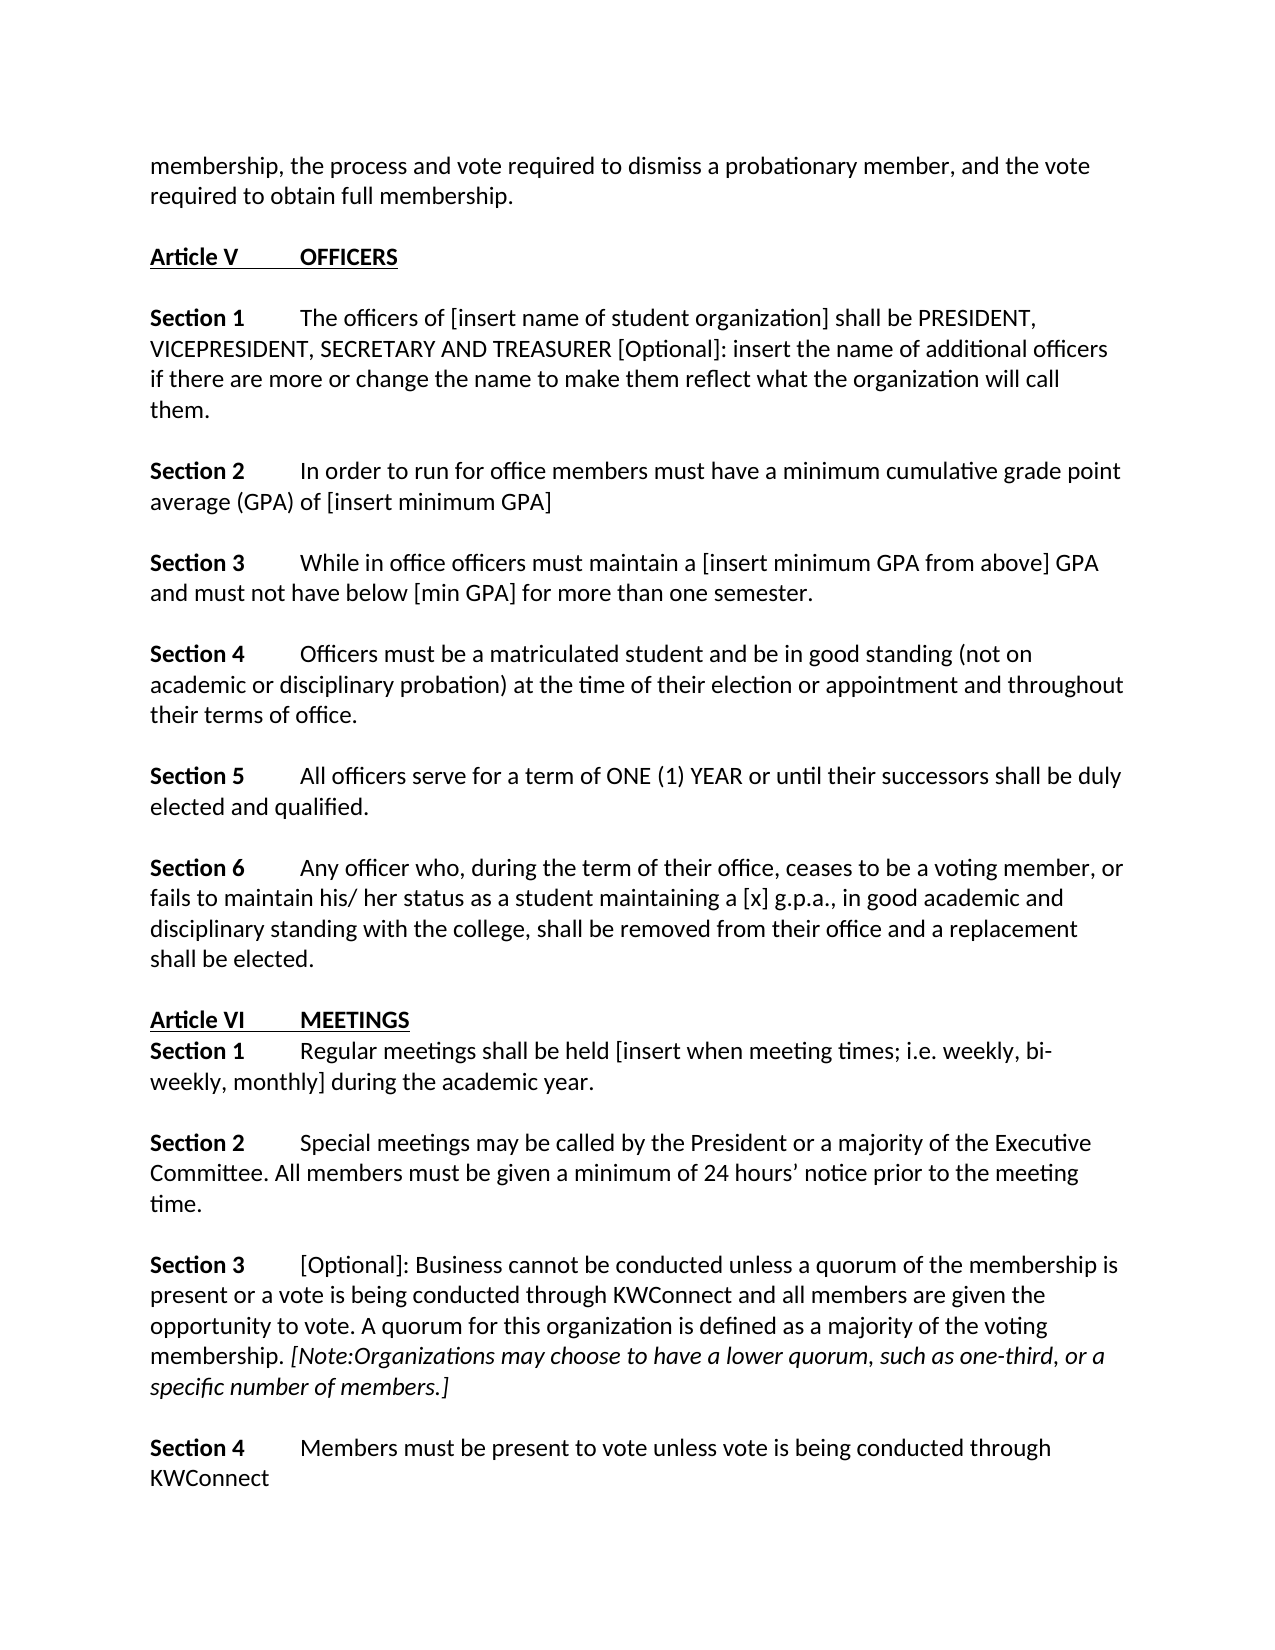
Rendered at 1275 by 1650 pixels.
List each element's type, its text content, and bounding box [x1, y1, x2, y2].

text Section 3 [Optional]: Business cannot be conducted unless a quorum of the membership is present or a vote is being conducted through KWConnect and all members are given the opportunity to vote. A quorum for this organization is defined as a majority of the voting membership. [Note:Organizations may choose to have a lower quorum, such as one-third, or a specific number of members.] [150, 1249, 1125, 1401]
text Section 2 Special meetings may be called by the President or a majority of the Executive Committee. All members must be given a minimum of 24 hours’ notice prior to the meeting time. [150, 1127, 1125, 1218]
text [150, 150, 1125, 211]
text Article V OFFICERS [150, 242, 1125, 272]
text Section 6 Any officer who, during the term of their office, ceases to be a voting member, or fails to maintain his/ her status as a student maintaining a [x] g.p.a., in good academic and disciplinary standing with the college, shall be removed from their office and a replacement shall be elected. [150, 852, 1125, 974]
text Section 1 Regular meetings shall be held [insert when meeting times; i.e. weekly, bi-weekly, monthly] during the academic year. [150, 1035, 1125, 1096]
text Section 4 Members must be present to vote unless vote is being conducted through KWConnect [150, 1432, 1125, 1493]
text Article VI MEETINGS [150, 1004, 1125, 1035]
text Section 3 While in office officers must maintain a [insert minimum GPA from above] GPA and must not have below [min GPA] for more than one semester. [150, 547, 1125, 608]
text Section 5 All officers serve for a term of ONE (1) YEAR or until their successors shall be duly elected and qualified. [150, 760, 1125, 821]
text Section 1 The officers of [insert name of student organization] shall be PRESIDENT, VICEPRESIDENT, SECRETARY AND TREASURER [Optional]: insert the name of additional officers if there are more or change the name to make them reflect what the organization will call them. [150, 303, 1125, 425]
text Section 2 In order to run for office members must have a minimum cumulative grade point average (GPA) of [insert minimum GPA] [150, 455, 1125, 516]
text Section 4 Officers must be a matriculated student and be in good standing (not on academic or disciplinary probation) at the time of their election or appointment and throughout their terms of office. [150, 638, 1125, 730]
